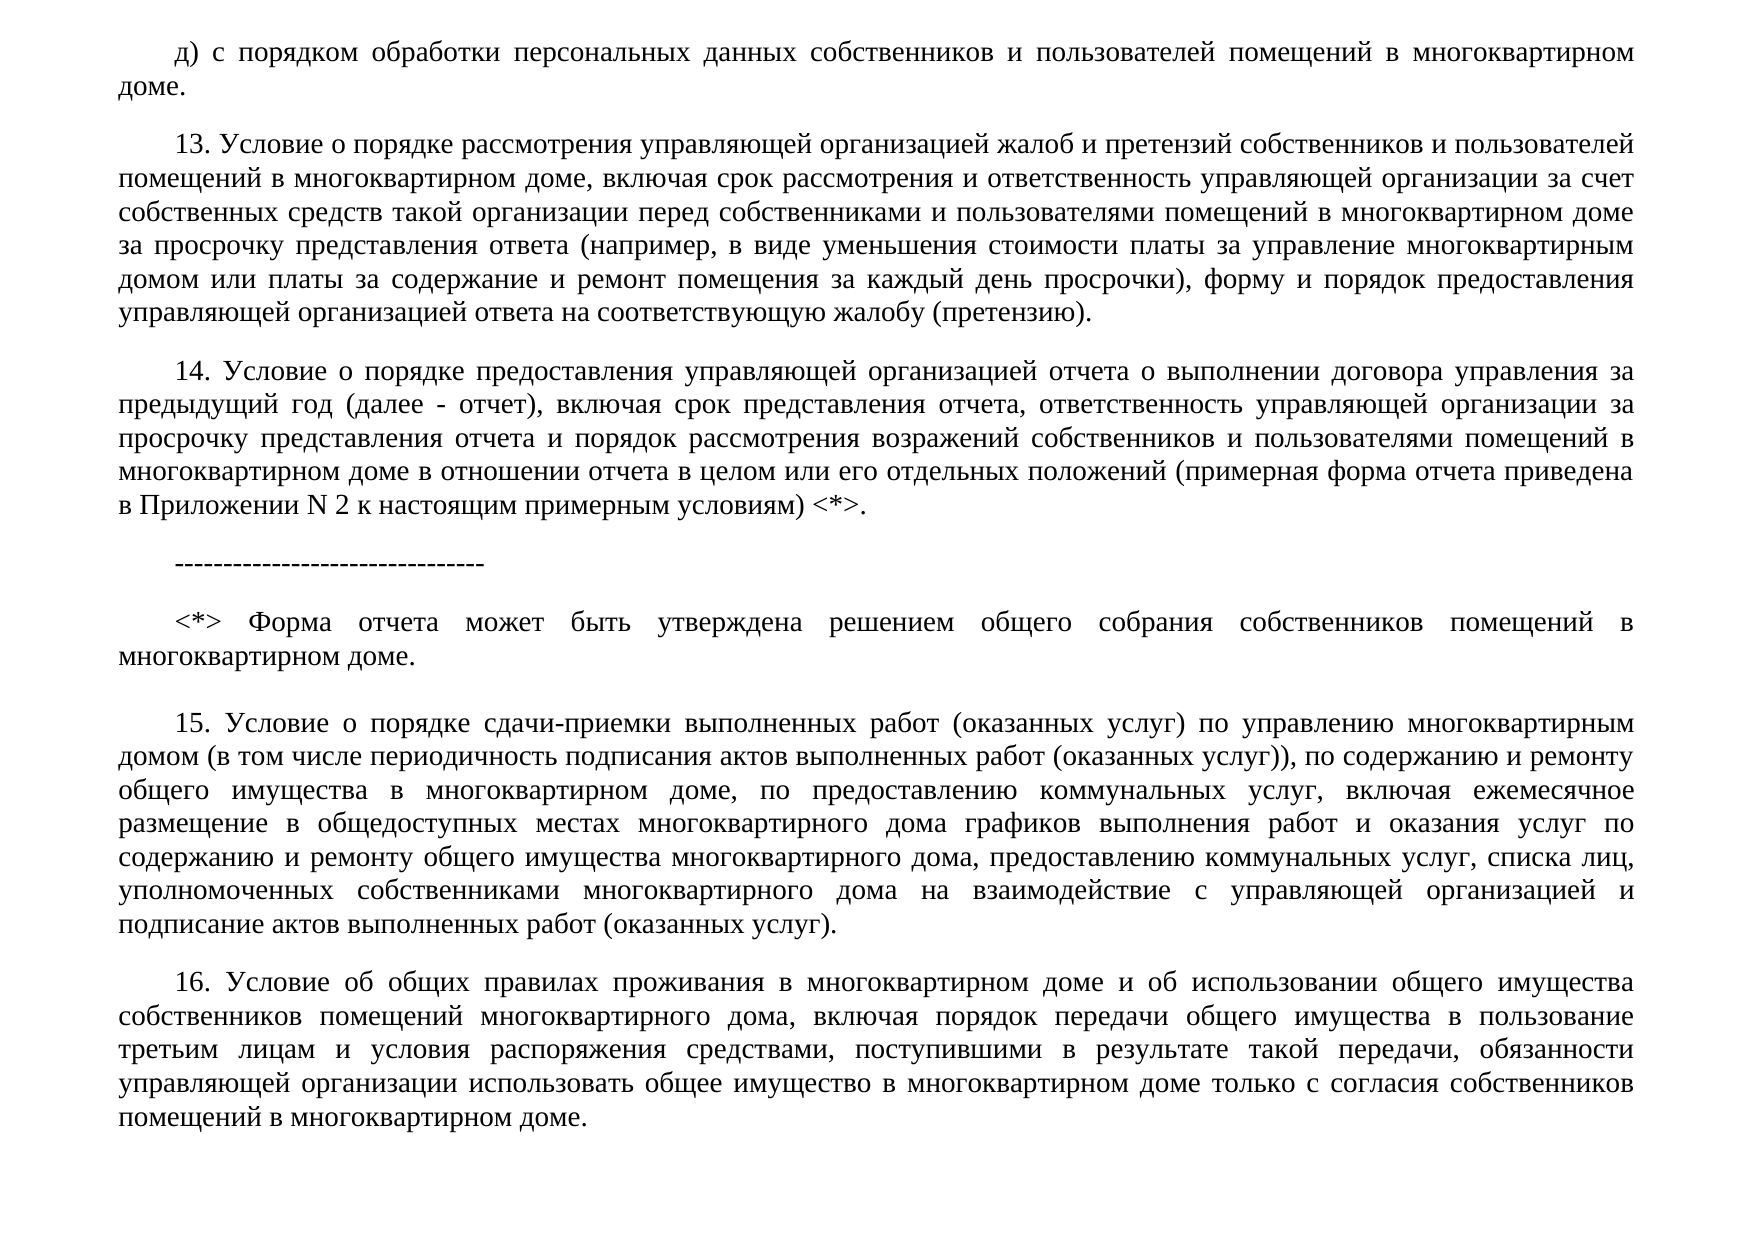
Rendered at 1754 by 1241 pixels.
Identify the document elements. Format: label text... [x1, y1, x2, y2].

text 16. Условие об общих правилах проживания в многоквартирном доме и об использовании общего имущества собственников помещений многоквартирного дома, включая порядок передачи общего имущества в пользование третьим лицам и условия распоряжения средствами, поступившими в результате такой передачи, обязанности управляющей организации использовать общее имущество в многоквартирном доме только с согласия собственников помещений в многоквартирном доме. [118, 964, 1636, 1132]
text -------------------------------- [118, 546, 1636, 579]
text д) с порядком обработки персональных данных собственников и пользователей помещений в многоквартирном доме. [118, 34, 1636, 102]
text 13. Условие о порядке рассмотрения управляющей организацией жалоб и претензий собственников и пользователей помещений в многоквартирном доме, включая срок рассмотрения и ответственность управляющей организации за счет собственных средств такой организации перед собственниками и пользователями помещений в многоквартирном доме за просрочку представления ответа (например, в виде уменьшения стоимости платы за управление многоквартирным домом или платы за содержание и ремонт помещения за каждый день просрочки), форму и порядок предоставления управляющей организацией ответа на соответствующую жалобу (претензию). [118, 127, 1636, 328]
text 14. Условие о порядке предоставления управляющей организацией отчета о выполнении договора управления за предыдущий год (далее - отчет), включая срок представления отчета, ответственность управляющей организации за просрочку представления отчета и порядок рассмотрения возражений собственников и пользователями помещений в многоквартирном доме в отношении отчета в целом или его отдельных положений (примерная форма отчета приведена в Приложении N 2 к настоящим примерным условиям) <*>. [118, 353, 1636, 521]
text <*> Форма отчета может быть утверждена решением общего собрания собственников помещений в многоквартирном доме. [118, 604, 1636, 671]
text 15. Условие о порядке сдачи-приемки выполненных работ (оказанных услуг) по управлению многоквартирным домом (в том числе периодичность подписания актов выполненных работ (оказанных услуг)), по содержанию и ремонту общего имущества в многоквартирном доме, по предоставлению коммунальных услуг, включая ежемесячное размещение в общедоступных местах многоквартирного дома графиков выполнения работ и оказания услуг по содержанию и ремонту общего имущества многоквартирного дома, предоставлению коммунальных услуг, списка лиц, уполномоченных собственниками многоквартирного дома на взаимодействие с управляющей организацией и подписание актов выполненных работ (оказанных услуг). [118, 705, 1636, 939]
